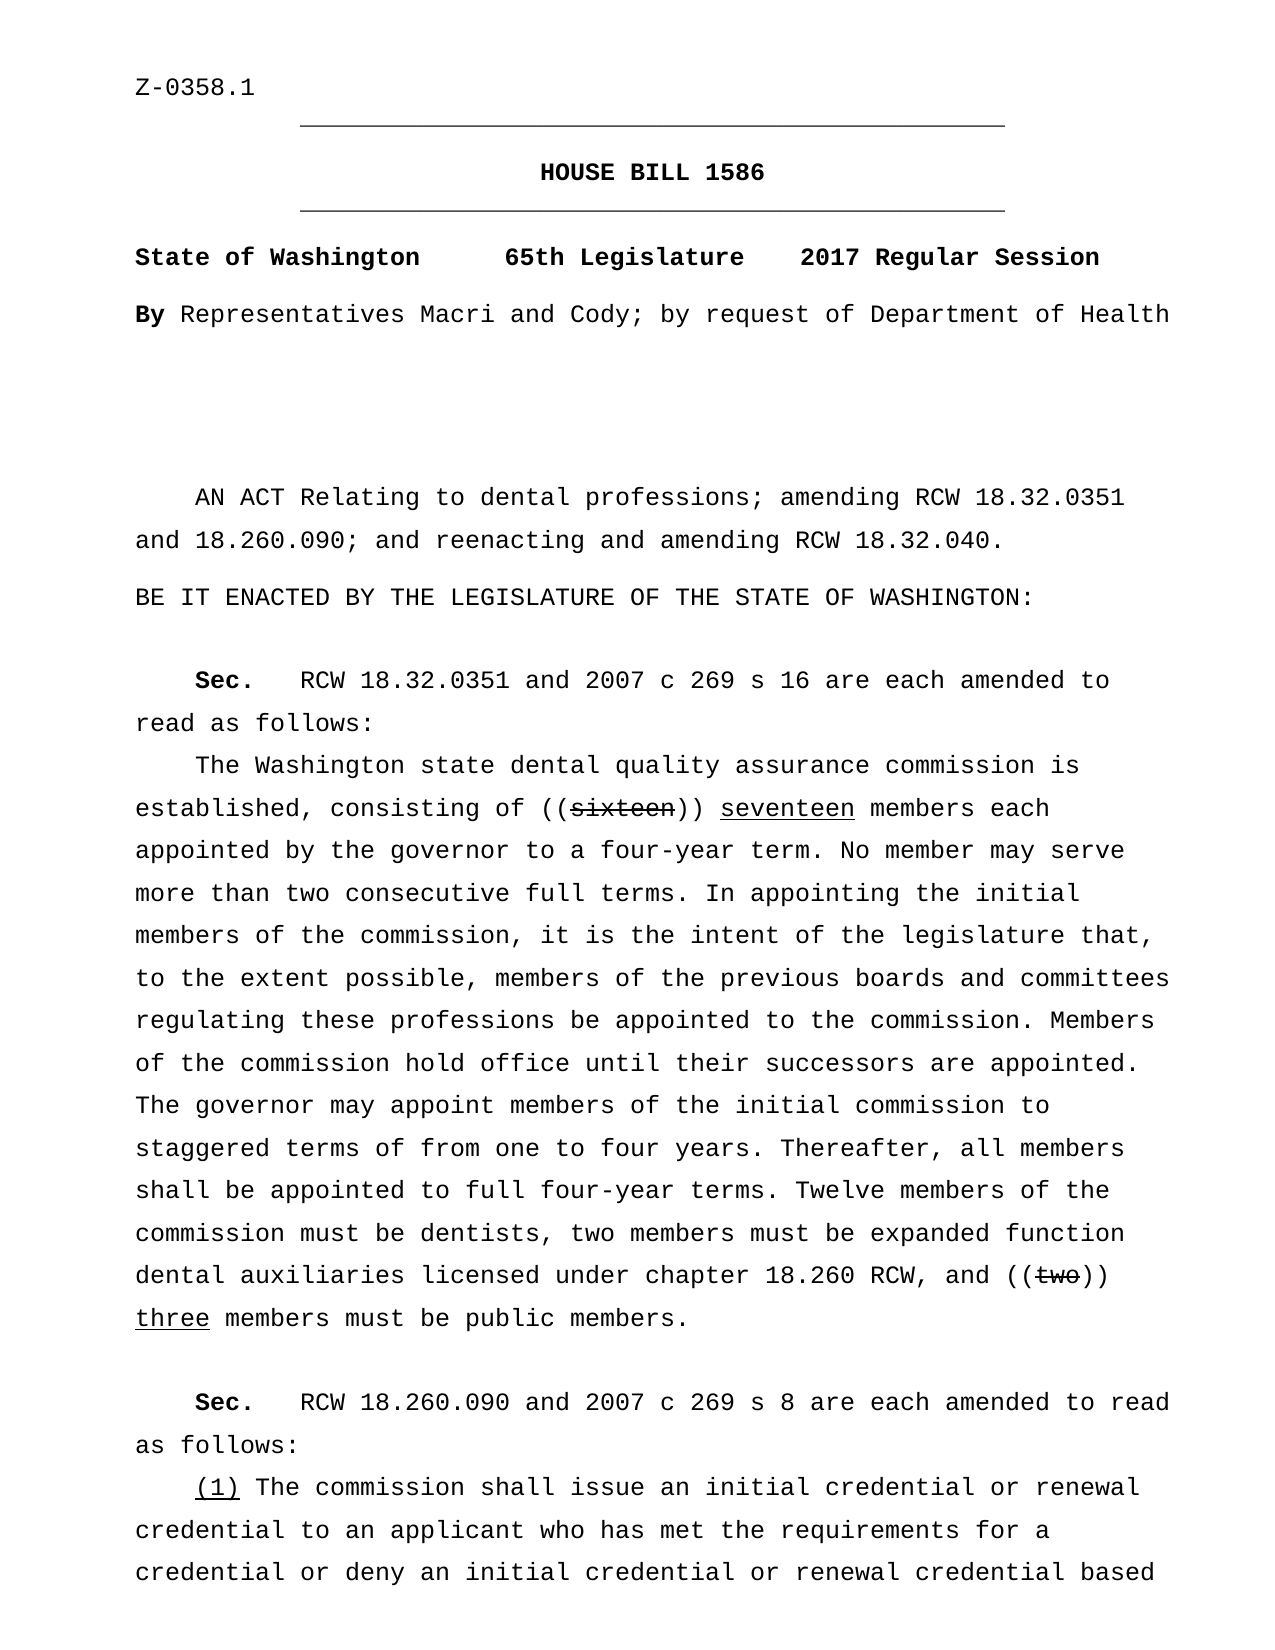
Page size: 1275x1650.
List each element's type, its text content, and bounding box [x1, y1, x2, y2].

text State of Washington 65th Legislature 2017 Regular Session [135, 245, 1170, 273]
text BE IT ENACTED BY THE LEGISLATURE OF THE STATE OF WASHINGTON: [135, 585, 1170, 613]
text The Washington state dental quality assurance commission is established, consisting of ((sixteen)) seventeen members each appointed by the governor to a four-year term. No member may serve more than two consecutive full terms. In appointing the initial members of the commission, it is the intent of the legislature that, to the extent possible, members of the previous boards and committees regulating these professions be appointed to the commission. Members of the commission hold office until their successors are appointed. The governor may appoint members of the initial commission to staggered terms of from one to four years. Thereafter, all members shall be appointed to full four-year terms. Twelve members of the commission must be dentists, two members must be expanded function dental auxiliaries licensed under chapter 18.260 RCW, and ((two)) three members must be public members. [135, 740, 1170, 1335]
text _______________________________________________ [135, 188, 1170, 217]
text _______________________________________________ [135, 103, 1170, 132]
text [135, 1462, 1170, 1589]
text Sec. RCW 18.260.090 and 2007 c 269 s 8 are each amended to read as follows: [135, 1377, 1170, 1462]
text Sec. RCW 18.32.0351 and 2007 c 269 s 16 are each amended to read as follows: [135, 655, 1170, 740]
text By Representatives Macri and Cody; by request of Department of Health [135, 302, 1170, 330]
text AN ACT Relating to dental professions; amending RCW 18.32.0351 and 18.260.090; and reenacting and amending RCW 18.32.040. [135, 472, 1170, 557]
text Z-0358.1 [135, 75, 1170, 103]
text HOUSE BILL 1586 [135, 160, 1170, 188]
